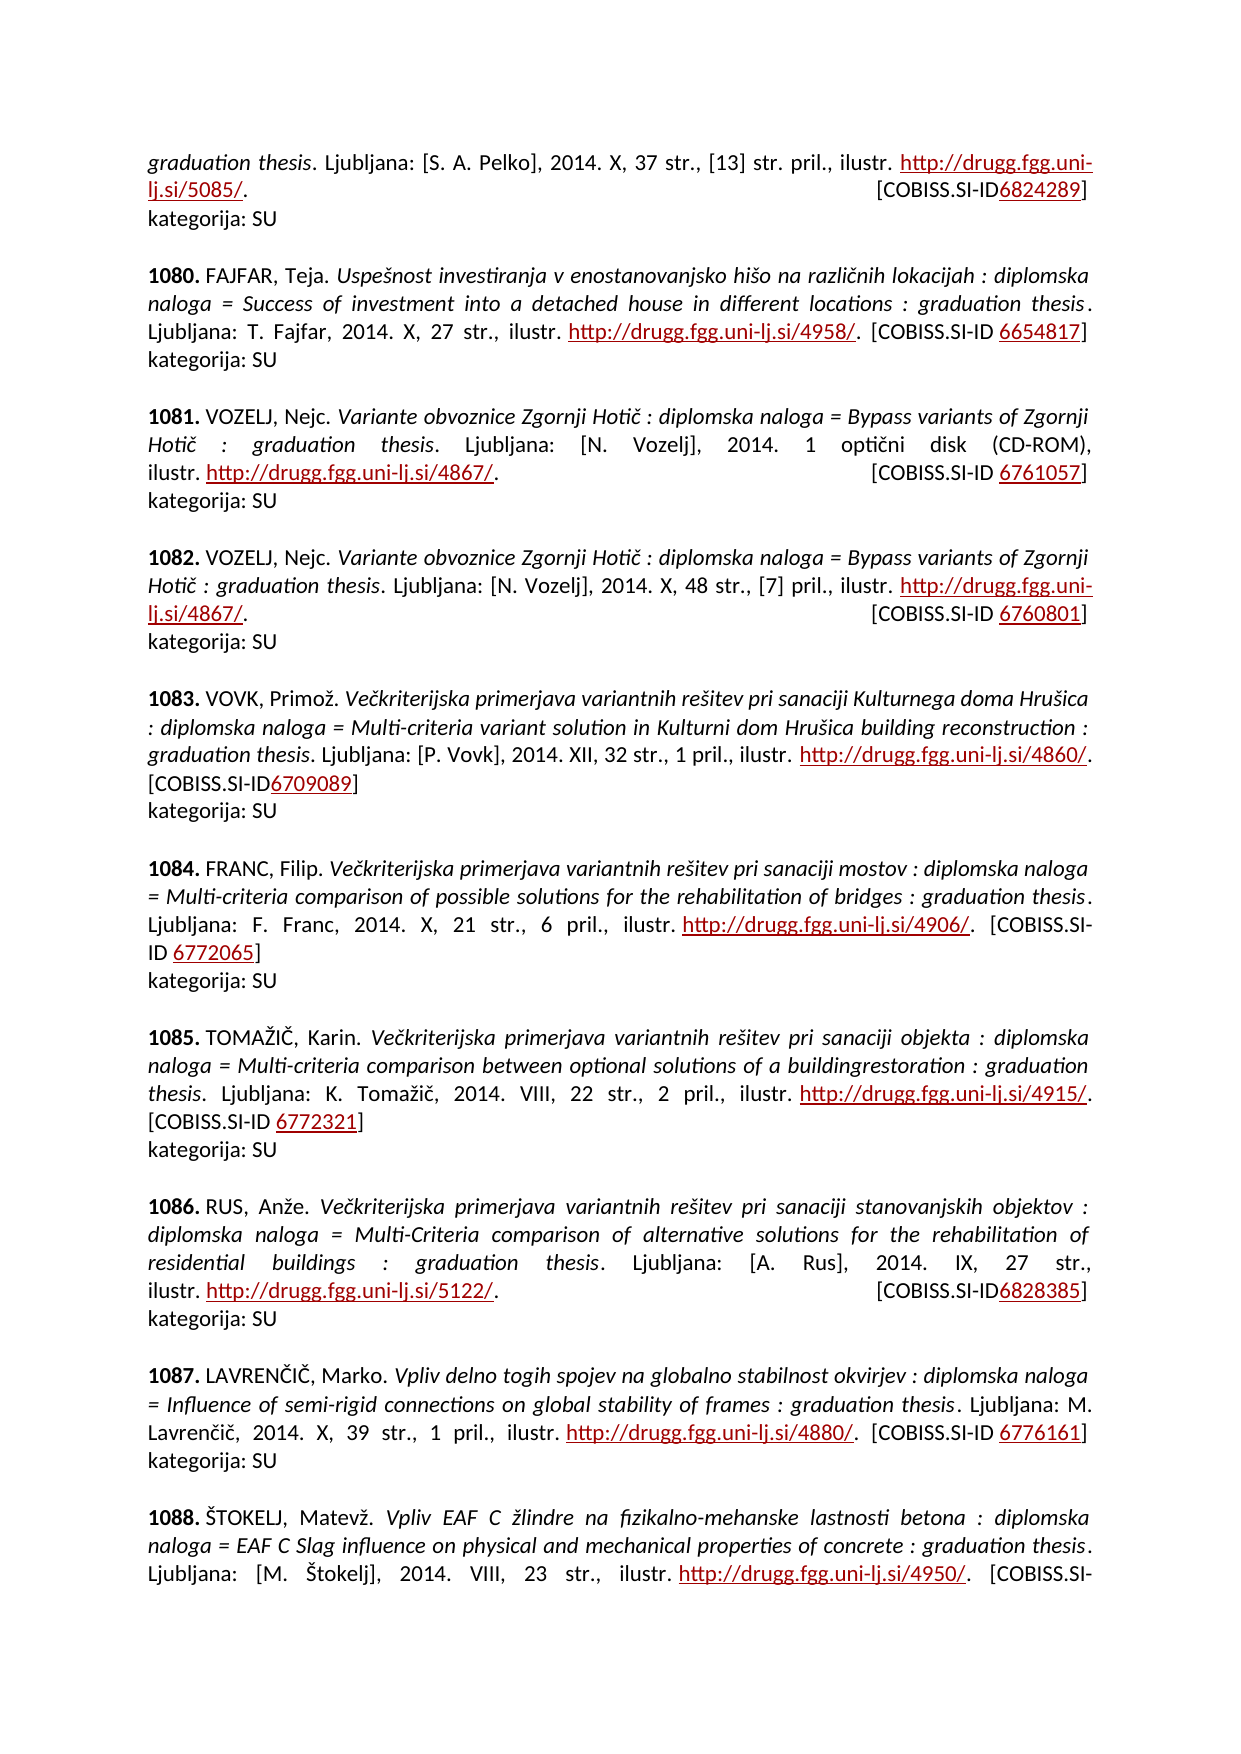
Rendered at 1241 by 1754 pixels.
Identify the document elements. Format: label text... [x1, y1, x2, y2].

text 1084. FRANC, Filip. Večkriterijska primerjava variantnih rešitev pri sanaciji mostov : diplomska naloga = Multi-criteria comparison of possible solutions for the rehabilitation of bridges : graduation thesis. Ljubljana: F. Franc, 2014. X, 21 str., 6 pril., ilustr. http://drugg.fgg.uni-lj.si/4906/. [COBISS.SI-ID 6772065] kategorija: SU [148, 854, 1093, 994]
text 1082. VOZELJ, Nejc. Variante obvoznice Zgornji Hotič : diplomska naloga = Bypass variants of Zgornji Hotič : graduation thesis. Ljubljana: [N. Vozelj], 2014. X, 48 str., [7] pril., ilustr. http://drugg.fgg.uni-lj.si/4867/. [COBISS.SI-ID 6760801] kategorija: SU [148, 543, 1093, 655]
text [148, 148, 1093, 232]
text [148, 1503, 1093, 1587]
text 1085. TOMAŽIČ, Karin. Večkriterijska primerjava variantnih rešitev pri sanaciji objekta : diplomska naloga = Multi-criteria comparison between optional solutions of a buildingrestoration : graduation thesis. Ljubljana: K. Tomažič, 2014. VIII, 22 str., 2 pril., ilustr. http://drugg.fgg.uni-lj.si/4915/. [COBISS.SI-ID 6772321] kategorija: SU [148, 1023, 1093, 1163]
text 1083. VOVK, Primož. Večkriterijska primerjava variantnih rešitev pri sanaciji Kulturnega doma Hrušica : diplomska naloga = Multi-criteria variant solution in Kulturni dom Hrušica building reconstruction : graduation thesis. Ljubljana: [P. Vovk], 2014. XII, 32 str., 1 pril., ilustr. http://drugg.fgg.uni-lj.si/4860/. [COBISS.SI-ID6709089] kategorija: SU [148, 684, 1093, 825]
text 1081. VOZELJ, Nejc. Variante obvoznice Zgornji Hotič : diplomska naloga = Bypass variants of Zgornji Hotič : graduation thesis. Ljubljana: [N. Vozelj], 2014. 1 optični disk (CD-ROM), ilustr. http://drugg.fgg.uni-lj.si/4867/. [COBISS.SI-ID 6761057] kategorija: SU [148, 402, 1093, 514]
text 1087. LAVRENČIČ, Marko. Vpliv delno togih spojev na globalno stabilnost okvirjev : diplomska naloga = Influence of semi-rigid connections on global stability of frames : graduation thesis. Ljubljana: M. Lavrenčič, 2014. X, 39 str., 1 pril., ilustr. http://drugg.fgg.uni-lj.si/4880/. [COBISS.SI-ID 6776161] kategorija: SU [148, 1362, 1093, 1474]
text 1086. RUS, Anže. Večkriterijska primerjava variantnih rešitev pri sanaciji stanovanjskih objektov : diplomska naloga = Multi-Criteria comparison of alternative solutions for the rehabilitation of residential buildings : graduation thesis. Ljubljana: [A. Rus], 2014. IX, 27 str., ilustr. http://drugg.fgg.uni-lj.si/5122/. [COBISS.SI-ID6828385] kategorija: SU [148, 1192, 1093, 1332]
text 1080. FAJFAR, Teja. Uspešnost investiranja v enostanovanjsko hišo na različnih lokacijah : diplomska naloga = Success of investment into a detached house in different locations : graduation thesis. Ljubljana: T. Fajfar, 2014. X, 27 str., ilustr. http://drugg.fgg.uni-lj.si/4958/. [COBISS.SI-ID 6654817] kategorija: SU [148, 261, 1093, 373]
